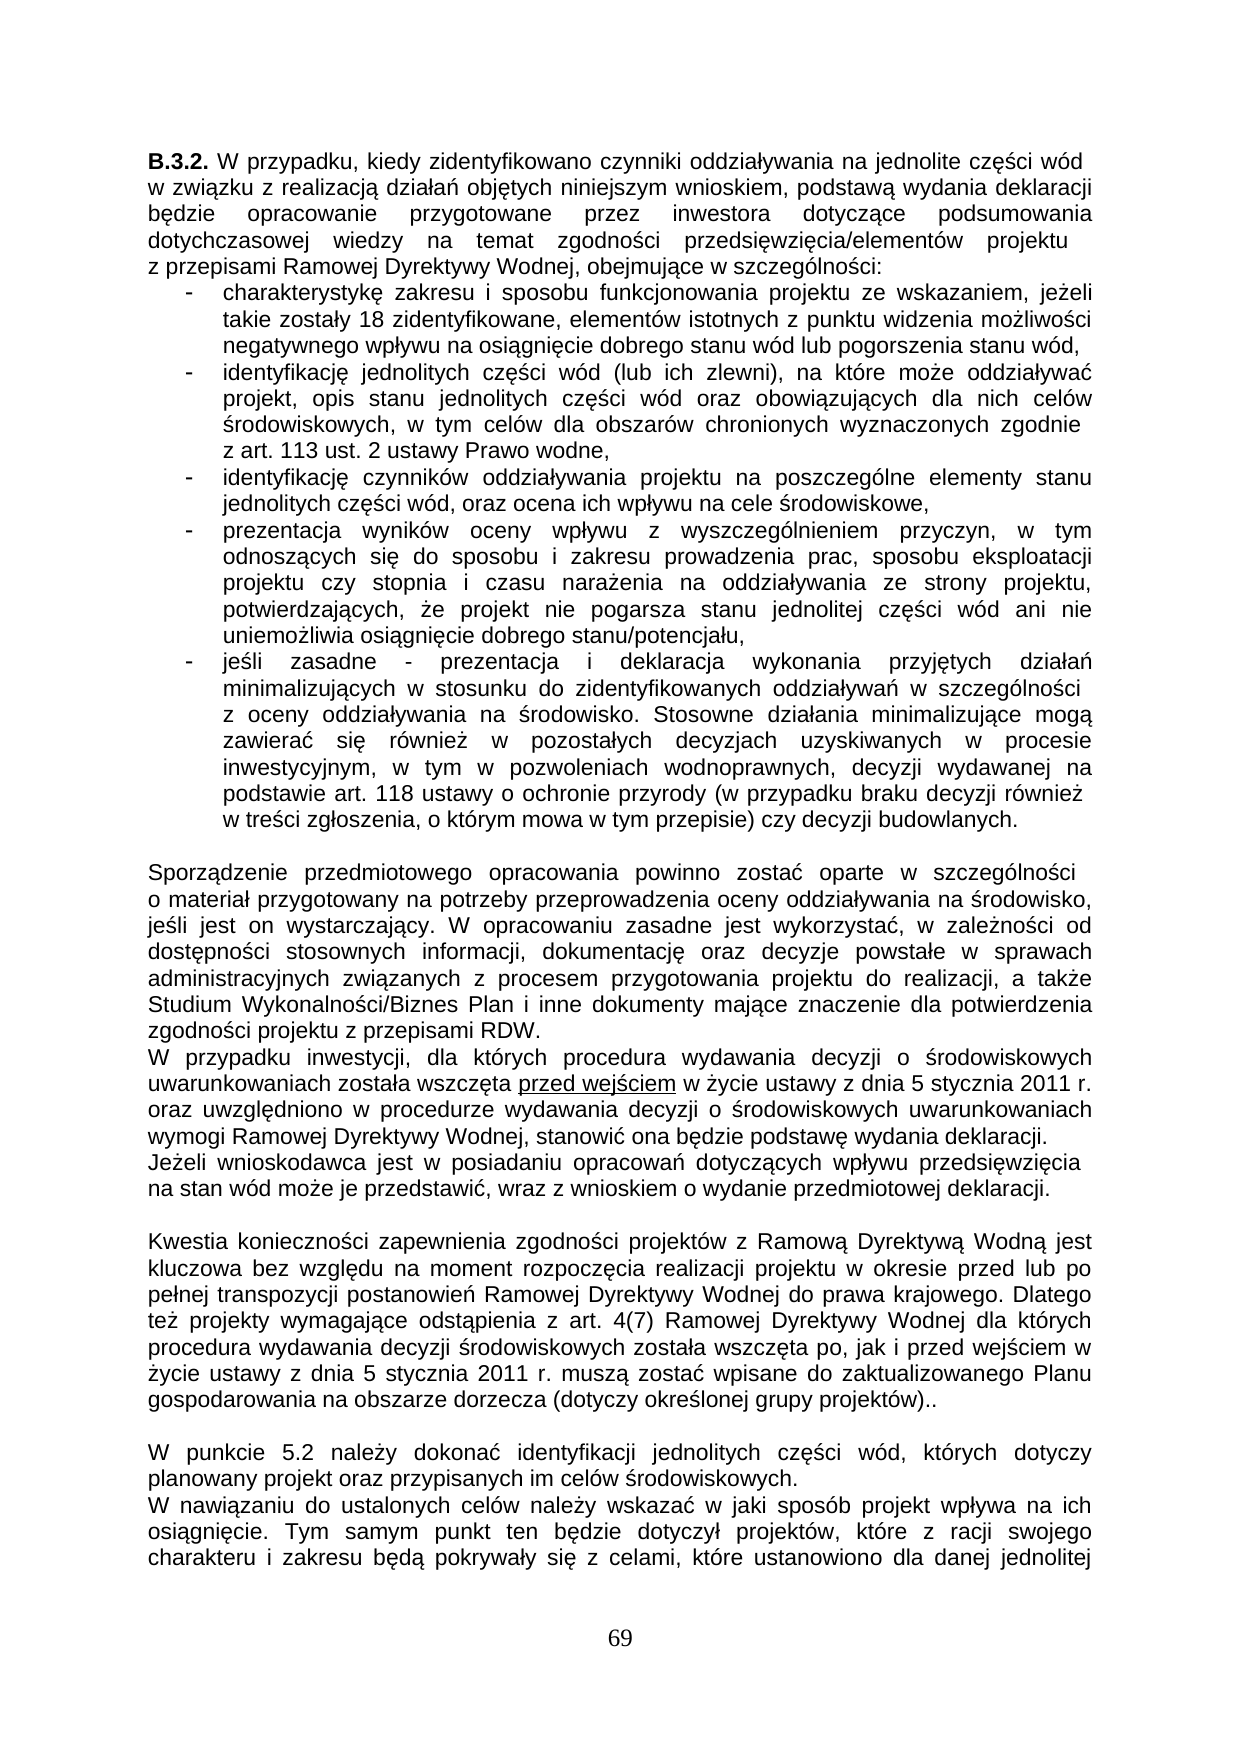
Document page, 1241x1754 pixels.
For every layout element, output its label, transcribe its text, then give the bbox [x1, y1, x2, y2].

list jeśli zasadne - prezentacja i deklaracja wykonania przyjętych działań minimalizujących w stosunku do zidentyfikowanych oddziaływań w szczególności z oceny oddziaływania na środowisko. Stosowne działania minimalizujące mogą zawierać się również w pozostałych decyzjach uzyskiwanych w procesie inwestycyjnym, w tym w pozwoleniach wodnoprawnych, decyzji wydawanej na podstawie art. 118 ustawy o ochronie przyrody (w przypadku braku decyzji również w treści zgłoszenia, o którym mowa w tym przepisie) czy decyzji budowlanych. [185, 648, 1093, 833]
text Sporządzenie przedmiotowego opracowania powinno zostać oparte w szczególności o materiał przygotowany na potrzeby przeprowadzenia oceny oddziaływania na środowisko, jeśli jest on wystarczający. W opracowaniu zasadne jest wykorzystać, w zależności od dostępności stosownych informacji, dokumentację oraz decyzje powstałe w sprawach administracyjnych związanych z procesem przygotowania projektu do realizacji, a także Studium Wykonalności/Biznes Plan i inne dokumenty mające znaczenie dla potwierdzenia zgodności projektu z przepisami RDW. [148, 859, 1093, 1044]
text W punkcie 5.2 należy dokonać identyfikacji jednolitych części wód, których dotyczy planowany projekt oraz przypisanych im celów środowiskowych. [148, 1439, 1093, 1492]
text Kwestia konieczności zapewnienia zgodności projektów z Ramową Dyrektywą Wodną jest kluczowa bez względu na moment rozpoczęcia realizacji projektu w okresie przed lub po pełnej transpozycji postanowień Ramowej Dyrektywy Wodnej do prawa krajowego. Dlatego też projekty wymagające odstąpienia z art. 4(7) Ramowej Dyrektywy Wodnej dla których procedura wydawania decyzji środowiskowych została wszczęta po, jak i przed wejściem w życie ustawy z dnia 5 stycznia 2011 r. muszą zostać wpisane do zaktualizowanego Planu gospodarowania na obszarze dorzecza (dotyczy określonej grupy projektów).. [148, 1228, 1093, 1413]
text W przypadku inwestycji, dla których procedura wydawania decyzji o środowiskowych uwarunkowaniach została wszczęta przed wejściem w życie ustawy z dnia 5 stycznia 2011 r. oraz uwzględniono w procedurze wydawania decyzji o środowiskowych uwarunkowaniach wymogi Ramowej Dyrektywy Wodnej, stanowić ona będzie podstawę wydania deklaracji. [148, 1044, 1093, 1149]
list identyfikację czynników oddziaływania projektu na poszczególne elementy stanu jednolitych części wód, oraz ocena ich wpływu na cele środowiskowe, [185, 464, 1093, 517]
text B.3.2. W przypadku, kiedy zidentyfikowano czynniki oddziaływania na jednolite części wód w związku z realizacją działań objętych niniejszym wnioskiem, podstawą wydania deklaracji będzie opracowanie przygotowane przez inwestora dotyczące podsumowania dotychczasowej wiedzy na temat zgodności przedsięwzięcia/elementów projektu z przepisami Ramowej Dyrektywy Wodnej, obejmujące w szczególności: [148, 148, 1093, 279]
text Jeżeli wnioskodawca jest w posiadaniu opracowań dotyczących wpływu przedsięwzięcia na stan wód może je przedstawić, wraz z wnioskiem o wydanie przedmiotowej deklaracji. [148, 1149, 1093, 1202]
list charakterystykę zakresu i sposobu funkcjonowania projektu ze wskazaniem, jeżeli takie zostały 18 zidentyfikowane, elementów istotnych z punktu widzenia możliwości negatywnego wpływu na osiągnięcie dobrego stanu wód lub pogorszenia stanu wód, [185, 279, 1093, 358]
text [148, 1492, 1093, 1571]
list prezentacja wyników oceny wpływu z wyszczególnieniem przyczyn, w tym odnoszących się do sposobu i zakresu prowadzenia prac, sposobu eksploatacji projektu czy stopnia i czasu narażenia na oddziaływania ze strony projektu, potwierdzających, że projekt nie pogarsza stanu jednolitej części wód ani nie uniemożliwia osiągnięcie dobrego stanu/potencjału, [185, 517, 1093, 648]
